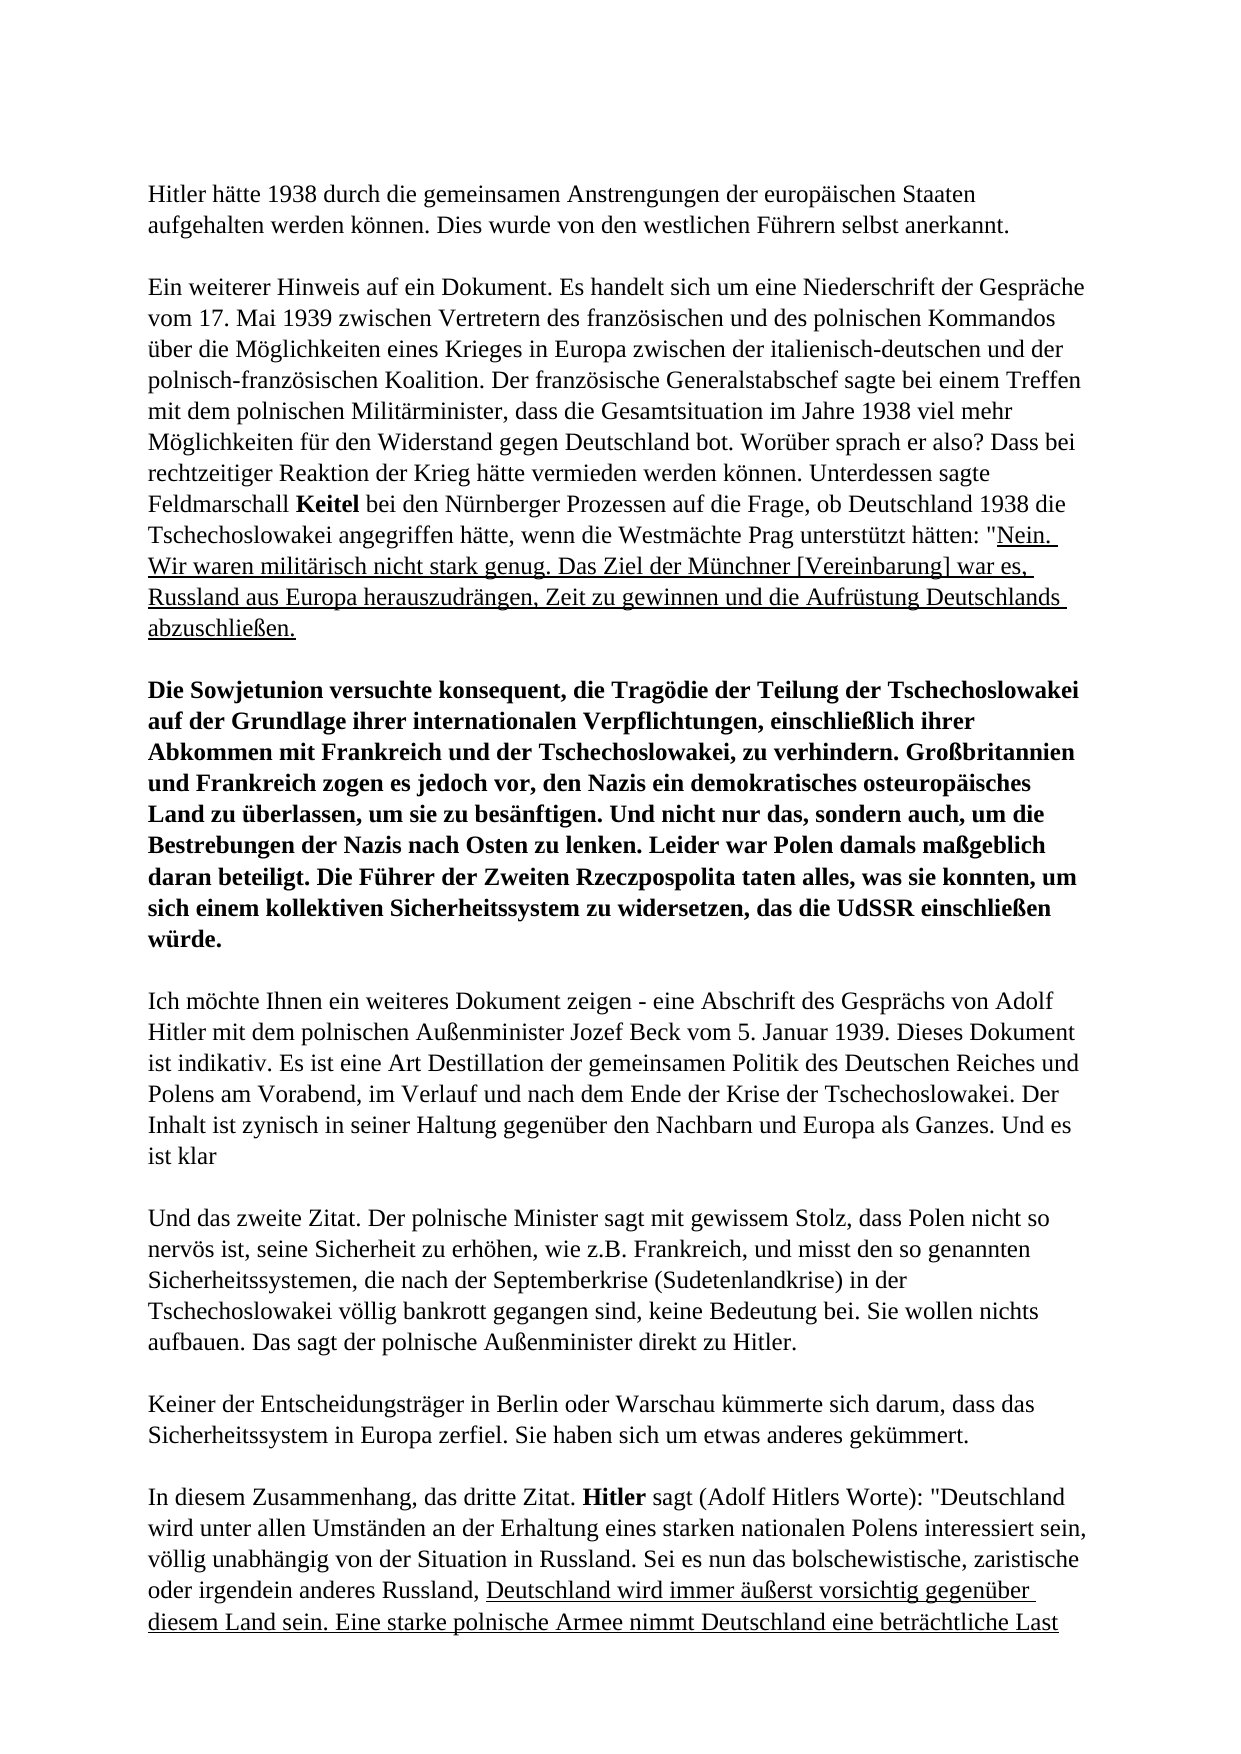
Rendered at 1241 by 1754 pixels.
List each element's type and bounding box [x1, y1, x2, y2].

text [148, 148, 1093, 1635]
